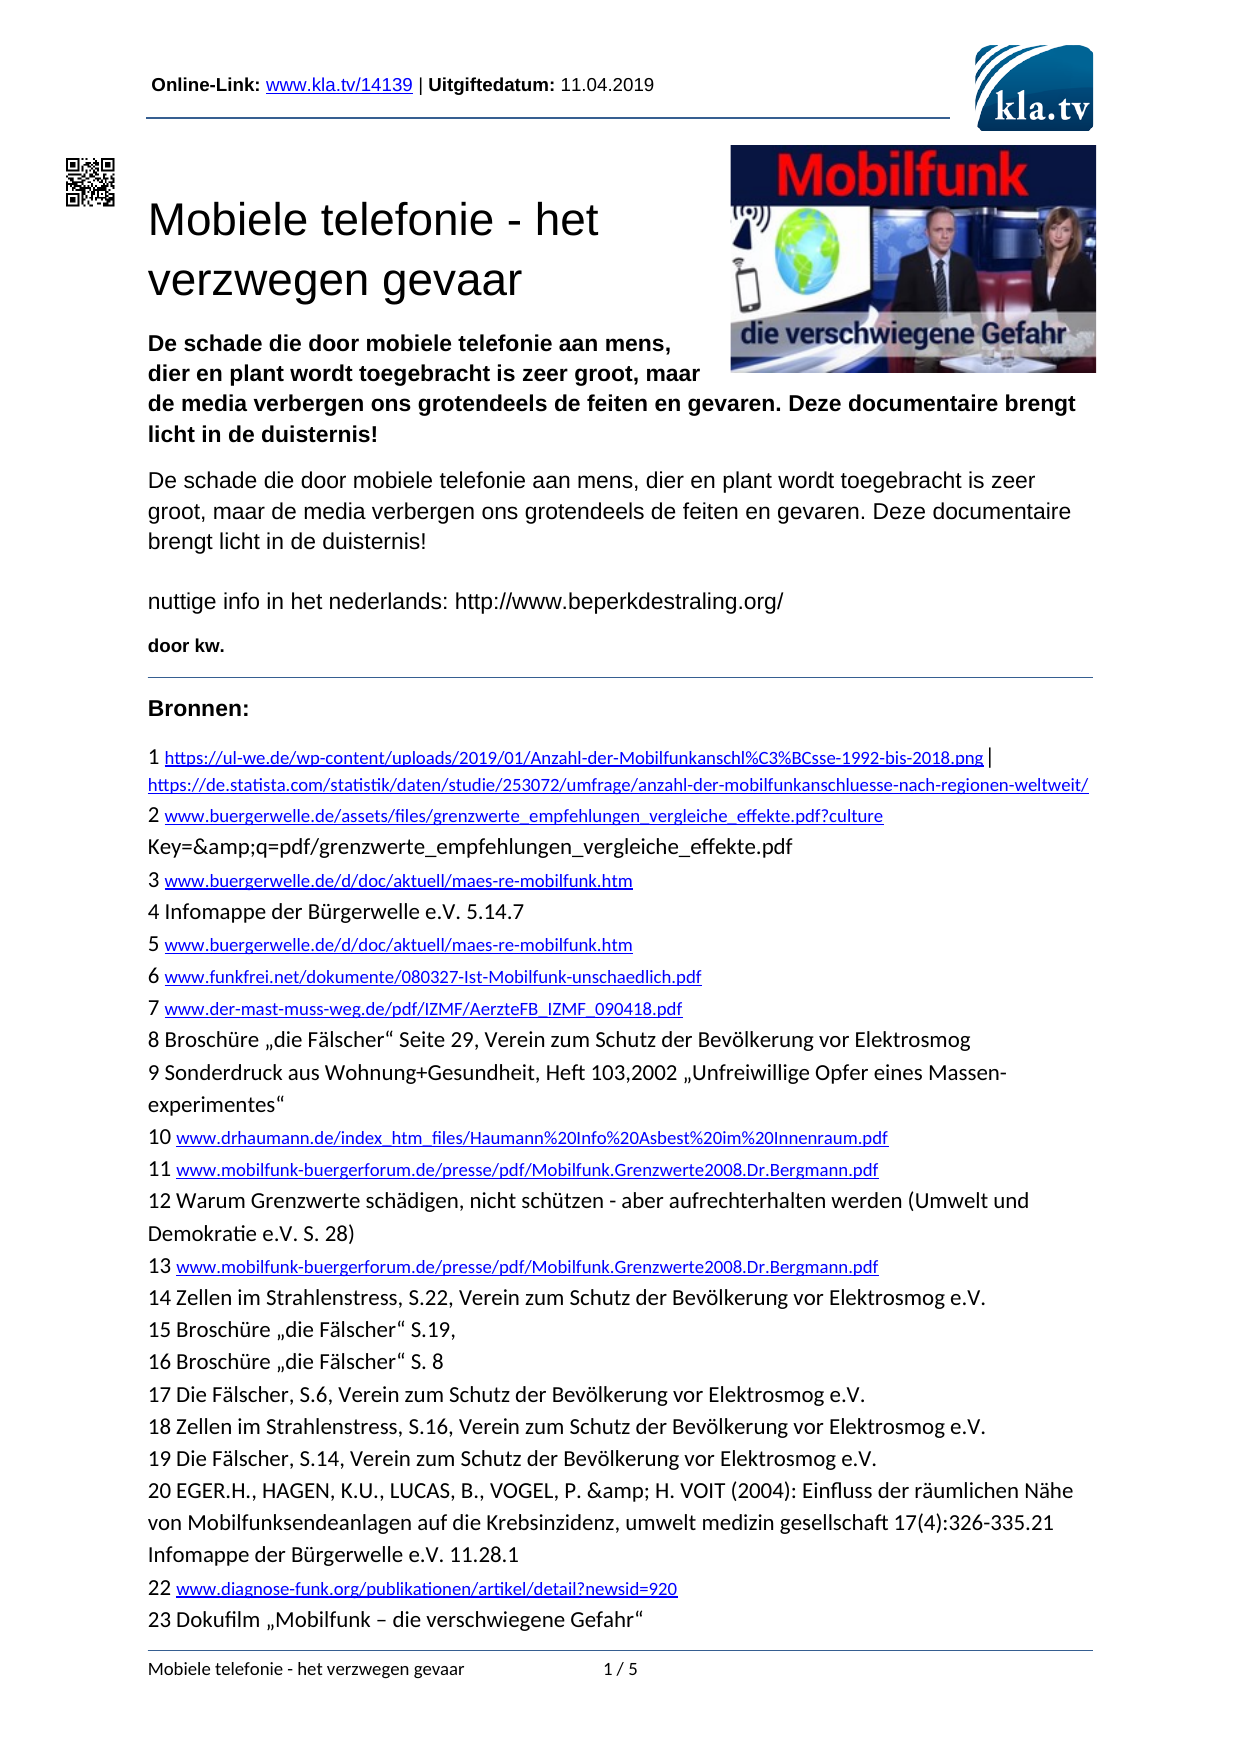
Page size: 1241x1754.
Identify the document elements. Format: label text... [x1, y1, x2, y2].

text De schade die door mobiele telefonie aan mens, dier en plant wordt toegebracht is zeer groot, maar de media verbergen ons grotendeels de feiten en gevaren. Deze documentaire brengt licht in de duisternis! [148, 330, 1093, 447]
text Bronnen: [148, 678, 1093, 721]
text Mobiele telefonie - het verzwegen gevaar [148, 192, 1093, 306]
text De schade die door mobiele telefonie aan mens, dier en plant wordt toegebracht is zeer groot, maar de media verbergen ons grotendeels de feiten en gevaren. Deze documentaire brengt licht in de duisternis! nuttige info in het nederlands: http://www.beperkdestraling.org/ [148, 467, 1093, 615]
text door kw. [148, 635, 1093, 657]
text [148, 742, 1093, 1633]
